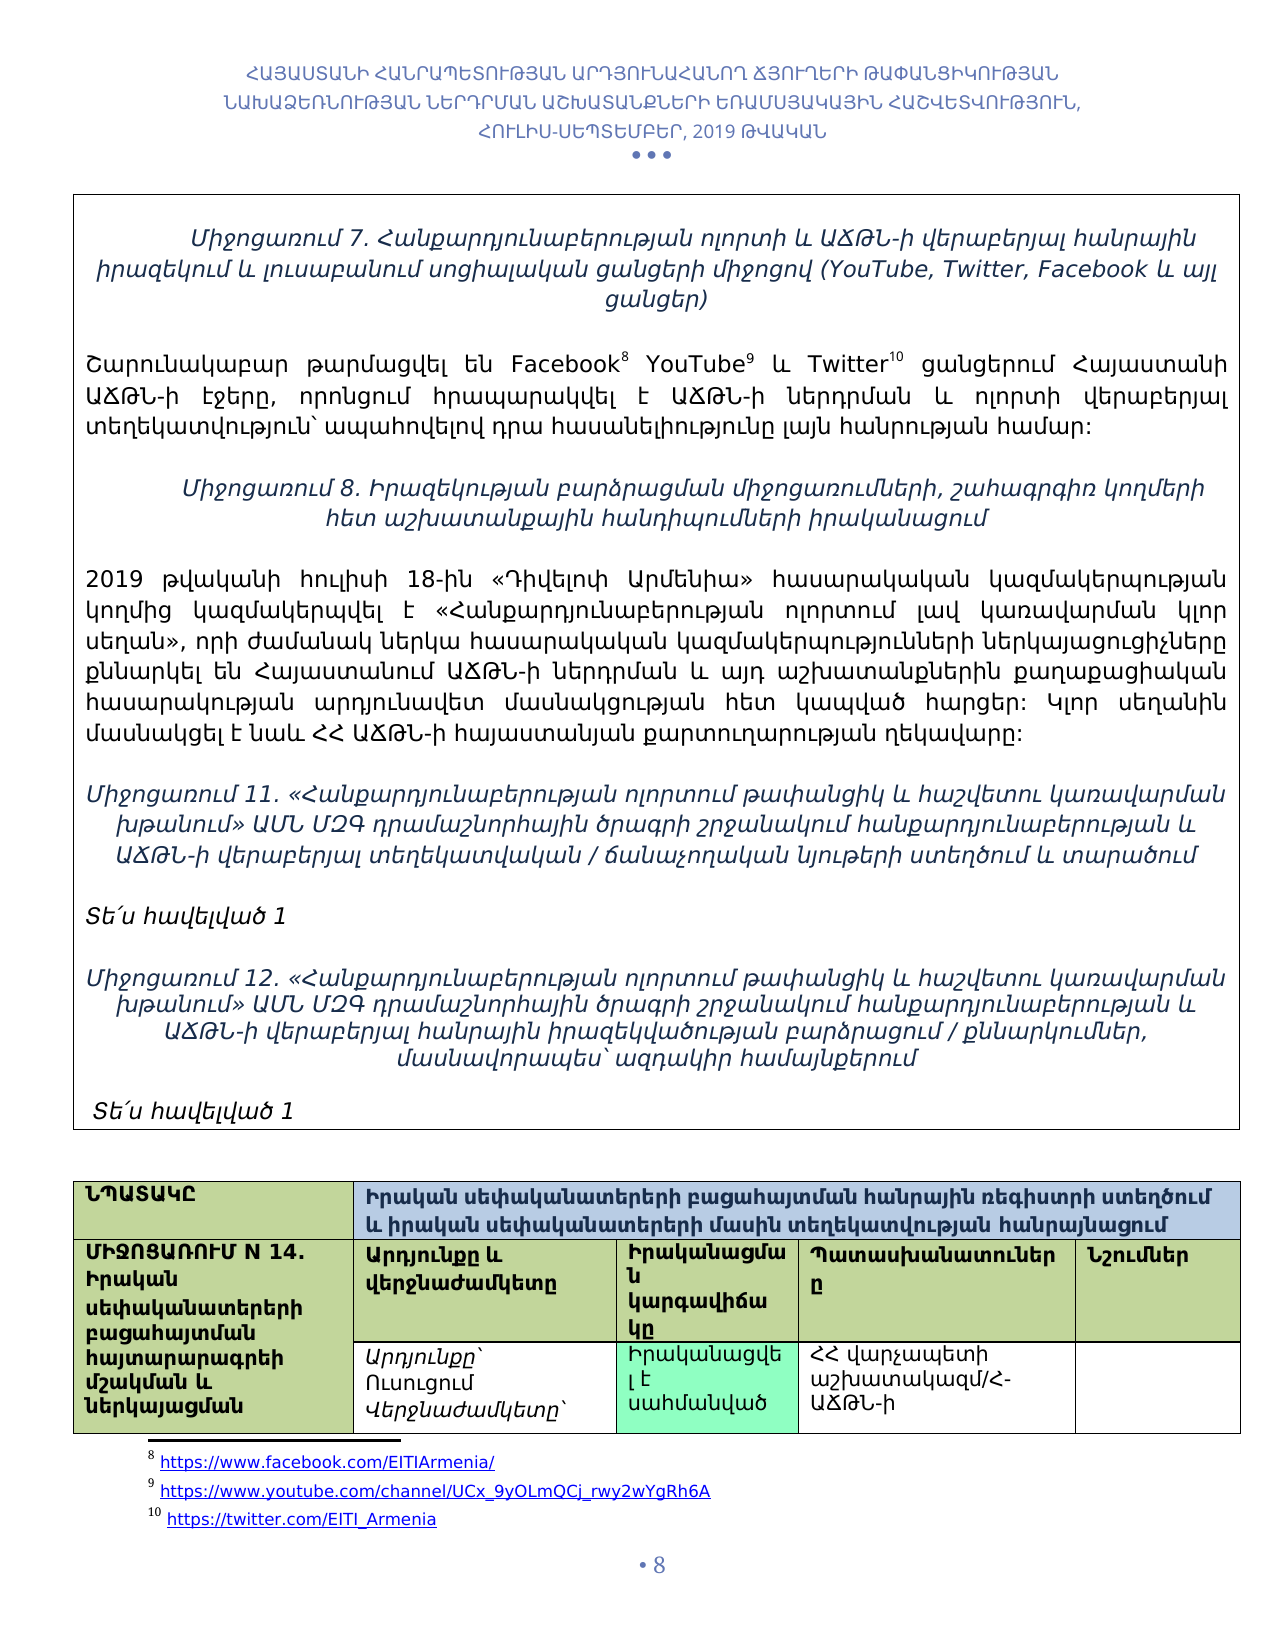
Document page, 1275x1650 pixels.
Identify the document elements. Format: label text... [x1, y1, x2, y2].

table_cell Նշումներ [1076, 1240, 1240, 1341]
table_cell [354, 1343, 616, 1433]
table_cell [617, 1343, 798, 1433]
table_header Իրական սեփականատերերի բացահայտման հանրային ռեգիստրի ստեղծում և իրական սեփականատերերի մասին տեղեկատվության հանրայնացում [354, 1182, 1240, 1239]
table_cell ՄԻՋՈՑԱՌՈՒՄ N 14. Իրական սեփականատերերի բացահայտման հայտարարագրեի մշակման և ներկայացման միջազգային փորձի վերաբերյալ ուսուցում [74, 1240, 353, 1433]
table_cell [799, 1343, 1075, 1433]
table_cell Արդյունքը և վերջնաժամկետը [354, 1240, 616, 1341]
table_cell Պատասխանատուները [799, 1240, 1075, 1341]
table_cell Իրականացման կարգավիճակը [617, 1240, 798, 1341]
table_cell [1076, 1343, 1240, 1433]
table_header ՆՊԱՏԱԿԸ [74, 1182, 353, 1239]
table_cell Միջոցառում 1. ՀՀ ԱՃԹՆ-ի պաշտոնական կայքի զարգացում Հաշվետու ժամանակահատվածում ավարտվել է տվյալների վերլուծության էլեկտրոնային գործիքների զարգացման (ծրագրային ապահովման մշակման) ծառայության գնման գործընթացը՝ համաձայն ԱՃԹՆ-ի քարտուղարության կողմից մշակված տեխնիկական առաջանդրանքի (ToR)՝ մեկ անձից գնման ընթացակարգով: Կնքվել է պայմանագիր «Հելիքս Կոնսալտինգ» ՍՊԸ-ի հետ և սեպտեմբերի 2-ից մեկնարկել են ՀՀ ԱՃԹՆ-ի պաշտոնական կայքի զարգացման աշխատանքները: ԱՃԹՆ-ի քարտուղարությունը hանդիպումներ է ունեցել «Հելիքս Կոնսալտինգ» ՍՊԸ-ի ներկայացուցիչների հետ, որի ընթացքում քննարկվել են հիմնական գործողությունները, տվյալների և գործարքների ծավալը, հաստատվել առաջադրանքի տեսլականը և նպատակները, ներկայացվել հարթակի և կայքի նոր էջերի արտաքին ձևավորման տարբերակները և համաձայնեցվել վերջնական տարբերակը: Միջոցառում 3. ԱՃԹՆ-ի հրապարակման հաշվետվությունների առցանց ներկայացման հարթակի զարգացում «Հելիքս Կոնսալտինգ» ՍՊԸ-ն սկսել է իրականացնել ԱՃԹՆ-ի հրապարակային հաշվետվությունների առցանց ներկայացման հարթակի փոփոխության աշխատանքներ՝ համաձայնեցնելով ՀՀ կառավարության որոշմամբ հաստատված հրապարակային հաշվետվությունների լրամշակված ձևաչափերին, ինչպես նաև արտադրության, արտահանման, զբաղվածության, հարկերի և տեղական հարկերի տվյալների և ոլորտի մակրոտնտեսական ցուցանիշների հիման վրա ԱՃԹՆ-ի կայքի համապատասխան էջերում գծապատկերների ստեղծման աշխատանքներ: Միջոցառում 4. Կայքի ընթացիկ սպասարկում «Հելիքս Կոնսալտինգ» ՍՊԸ-ի կողմից սկսել են շարունակվել Հայաստանի ԱՃԹՆ-ի պաշտոնական կայքի սպասարկման աշխատանքները: Միջոցառում 5. ԱՃԹՆ-ի կայքի համալրում արդիական տեղեկատվությամբ Շարունակվել են Հայաստանի Հանրապետության ԱՃԹՆ-ի կայքի բովանդակության զարգացման աշխատանքները: Կայքում լրացվել է բոլոր բաժինների բովանդակությունը, տեղադրվել են ԱՃԹՆ-ի բաց գործելաոճի կանոններով հանրության համար հասանելի իրավական ակտերը, փաստաթղթերը և համաատասխան տեղեկություններն ու նորությունները, ինչպես նաև կայքի տեղեկատվությունը թարգմանվել է անգլերեն: Միջոցառում 6. Հայաստանում ԱՃԹՆ-ի ներդրման և հանքարդյունաբերության ոլորտի վերաբերյալ տեղեկատվության մատչելի լեզվով հրապարակում և տպագրում, սոցիալական գովազդի պատրաստում Կայքում հրապարակվել են ՀՀ կառավարոության 2019 թվականի հուլիսի 11-ի «Հայաստանի Հանրապետության կառավարության 2018 թվականի հունիսի 8-ի N 666-ն որոշման մեջ փոփոխություններ և լրացումներ կատարելու մասին» N 871-Ն որոշումը և հրապարակային հաշվետվությունների xls ձևաչափերը, հաշվետու ժամանակահատվածում իրականացված միջոցառումների վերաբերյալ 10 նորություն, սեպտեմբերի 5-ին կայացած ԲՇԽ-ի նիստի արձանագրությունը, «Հայաստանյան ԱՃԹՆ-ի բազմաշահառու խմբի մոտեցումը պատասխանատու հանքարդյունաբերության վերաբերյալ» հայեցակարգային փաստաթուղթը և դրանց անգլերեն թարգմանությունները, ինչպես նաև սեպտեմբերի 5-ին ԲՇԽ-ի նիստի ժամանակ ԲՇԽ-ի կողմից հաստավելուց հետո ՀՀ ԱՃԹՆ-ի ներդրման աշխատանքների 1-ին և 2-րդ եռամսյակային հաշվետվությունները, Հայաստանի Հանրապետության Արդյունահանող ճյուղերի թափանցիկության նախաձեռնության բազմաշահառու խմբի քաղաքացիական հասարակության խմբակցության ձևավորման, անդամների և այլընտրանքային անդամների թեկնածուների առաջադրման, ընտրության և լիազորությունների դադարեցման կարգը ԲՇԽ-ի վերանայված աշխատակարգը ։ Միջոցառում 7. Հանքարդյունաբերության ոլորտի և ԱՃԹՆ-ի վերաբերյալ հանրային իրազեկում և լուսաբանում սոցիալական ցանցերի միջոցով (YouTube, Twitter, Facebook և այլ ցանցեր) Շարունակաբար թարմացվել են Facebook YouTube և Twitter ցանցերում Հայաստանի ԱՃԹՆ-ի էջերը, որոնցում հրապարակվել է ԱՃԹՆ-ի ներդրման և ոլորտի վերաբերյալ տեղեկատվություն՝ ապահովելով դրա հասանելիությունը լայն հանրության համար: Միջոցառում 8. Իրազեկության բարձրացման միջոցառումների, շահագրգիռ կողմերի հետ աշխատանքային հանդիպումների իրականացում 2019 թվականի հուլիսի 18-ին «Դիվելոփ Արմենիա» հասարակական կազմակերպության կողմից կազմակերպվել է «Հանքարդյունաբերության ոլորտում լավ կառավարման կլոր սեղան», որի ժամանակ ներկա հասարակական կազմակերպությունների ներկայացուցիչները քննարկել են Հայաստանում ԱՃԹՆ-ի ներդրման և այդ աշխատանքներին քաղաքացիական հասարակության արդյունավետ մասնակցության հետ կապված հարցեր: Կլոր սեղանին մասնակցել է նաև ՀՀ ԱՃԹՆ-ի հայաստանյան քարտուղարության ղեկավարը: Միջոցառում 11. «Հանքարդյունաբերության ոլորտում թափանցիկ և հաշվետու կառավարման խթանում» ԱՄՆ ՄԶԳ դրամաշնորհային ծրագրի շրջանակում հանքարդյունաբերության և ԱՃԹՆ-ի վերաբերյալ տեղեկատվական / ճանաչողական նյութերի ստեղծում և տարածում Տե՛ս հավելված 1 Միջոցառում 12. «Հանքարդյունաբերության ոլորտում թափանցիկ և հաշվետու կառավարման խթանում» ԱՄՆ ՄԶԳ դրամաշնորհային ծրագրի շրջանակում հանքարդյունաբերության և ԱՃԹՆ-ի վերաբերյալ հանրային իրազեկվածության բարձրացում / քննարկումներ, մասնավորապես՝ ազդակիր համայնքերում Տե՛ս հավելված 1 [74, 195, 1239, 1129]
